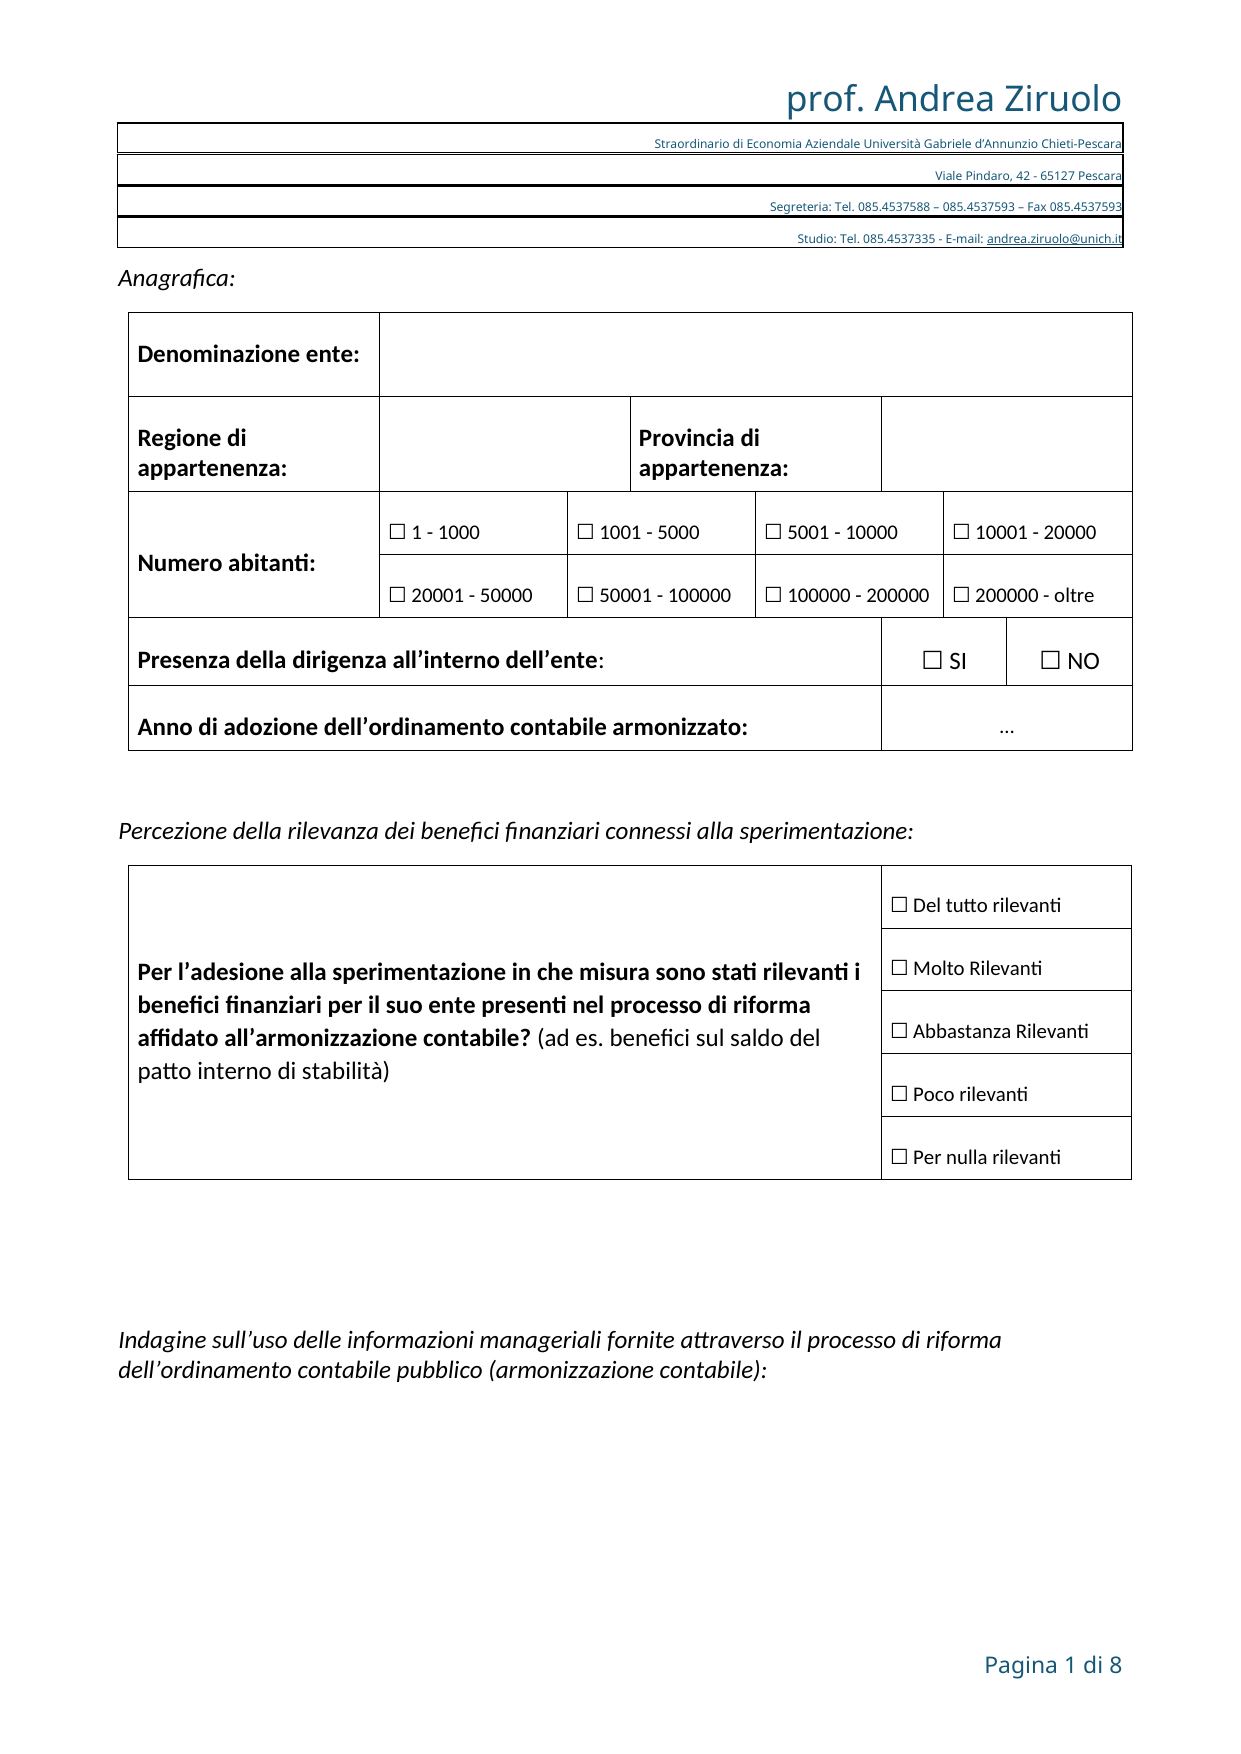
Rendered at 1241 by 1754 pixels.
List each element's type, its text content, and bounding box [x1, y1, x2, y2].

table_cell ☐ Molto Rilevanti [882, 929, 1131, 990]
text Indagine sull’uso delle informazioni manageriali fornite attraverso il processo di riforma dell’ordinamento contabile pubblico (armonizzazione contabile): [118, 1324, 1122, 1385]
table_cell ☐ Poco rilevanti [882, 1054, 1131, 1116]
table_header ☐ Del tutto rilevanti [882, 866, 1131, 927]
table_header Denominazione ente: [129, 313, 379, 396]
table_cell ☐ 1001 - 5000 [568, 492, 755, 554]
text Anagrafica: [118, 262, 1122, 293]
table_header [380, 313, 1132, 396]
table_cell ☐ 10001 - 20000 [944, 492, 1132, 554]
table_cell [882, 397, 1132, 491]
table_cell ☐ 50001 - 100000 [568, 555, 755, 617]
text Percezione della rilevanza dei benefici finanziari connessi alla sperimentazione: [118, 815, 1122, 846]
table_cell ☐ 5001 - 10000 [756, 492, 943, 554]
table_cell ☐ 20001 - 50000 [380, 555, 567, 617]
table_cell Presenza della dirigenza all’interno dell’ente: [129, 618, 881, 685]
table_cell ☐ 200000 - oltre [944, 555, 1132, 617]
table_cell ☐ Per nulla rilevanti [882, 1117, 1131, 1179]
table_cell Provincia di appartenenza: [631, 397, 881, 491]
table_cell Anno di adozione dell’ordinamento contabile armonizzato: [129, 686, 881, 750]
table_cell ☐ NO [1007, 618, 1132, 685]
table_cell ☐ 100000 - 200000 [756, 555, 943, 617]
table_cell Regione di appartenenza: [129, 397, 379, 491]
table_cell … [882, 686, 1132, 750]
table_cell [380, 397, 630, 491]
table_cell ☐ SI [882, 618, 1006, 685]
table_header Per l’adesione alla sperimentazione in che misura sono stati rilevanti i benefici finanziari per il suo ente presenti nel processo di riforma affidato all’armonizzazione contabile? (ad es. benefici sul saldo del patto interno di stabilità) [129, 866, 881, 1179]
table_cell ☐ Abbastanza Rilevanti [882, 991, 1131, 1053]
table_cell Numero abitanti: [129, 492, 379, 617]
table_cell ☐ 1 - 1000 [380, 492, 567, 554]
